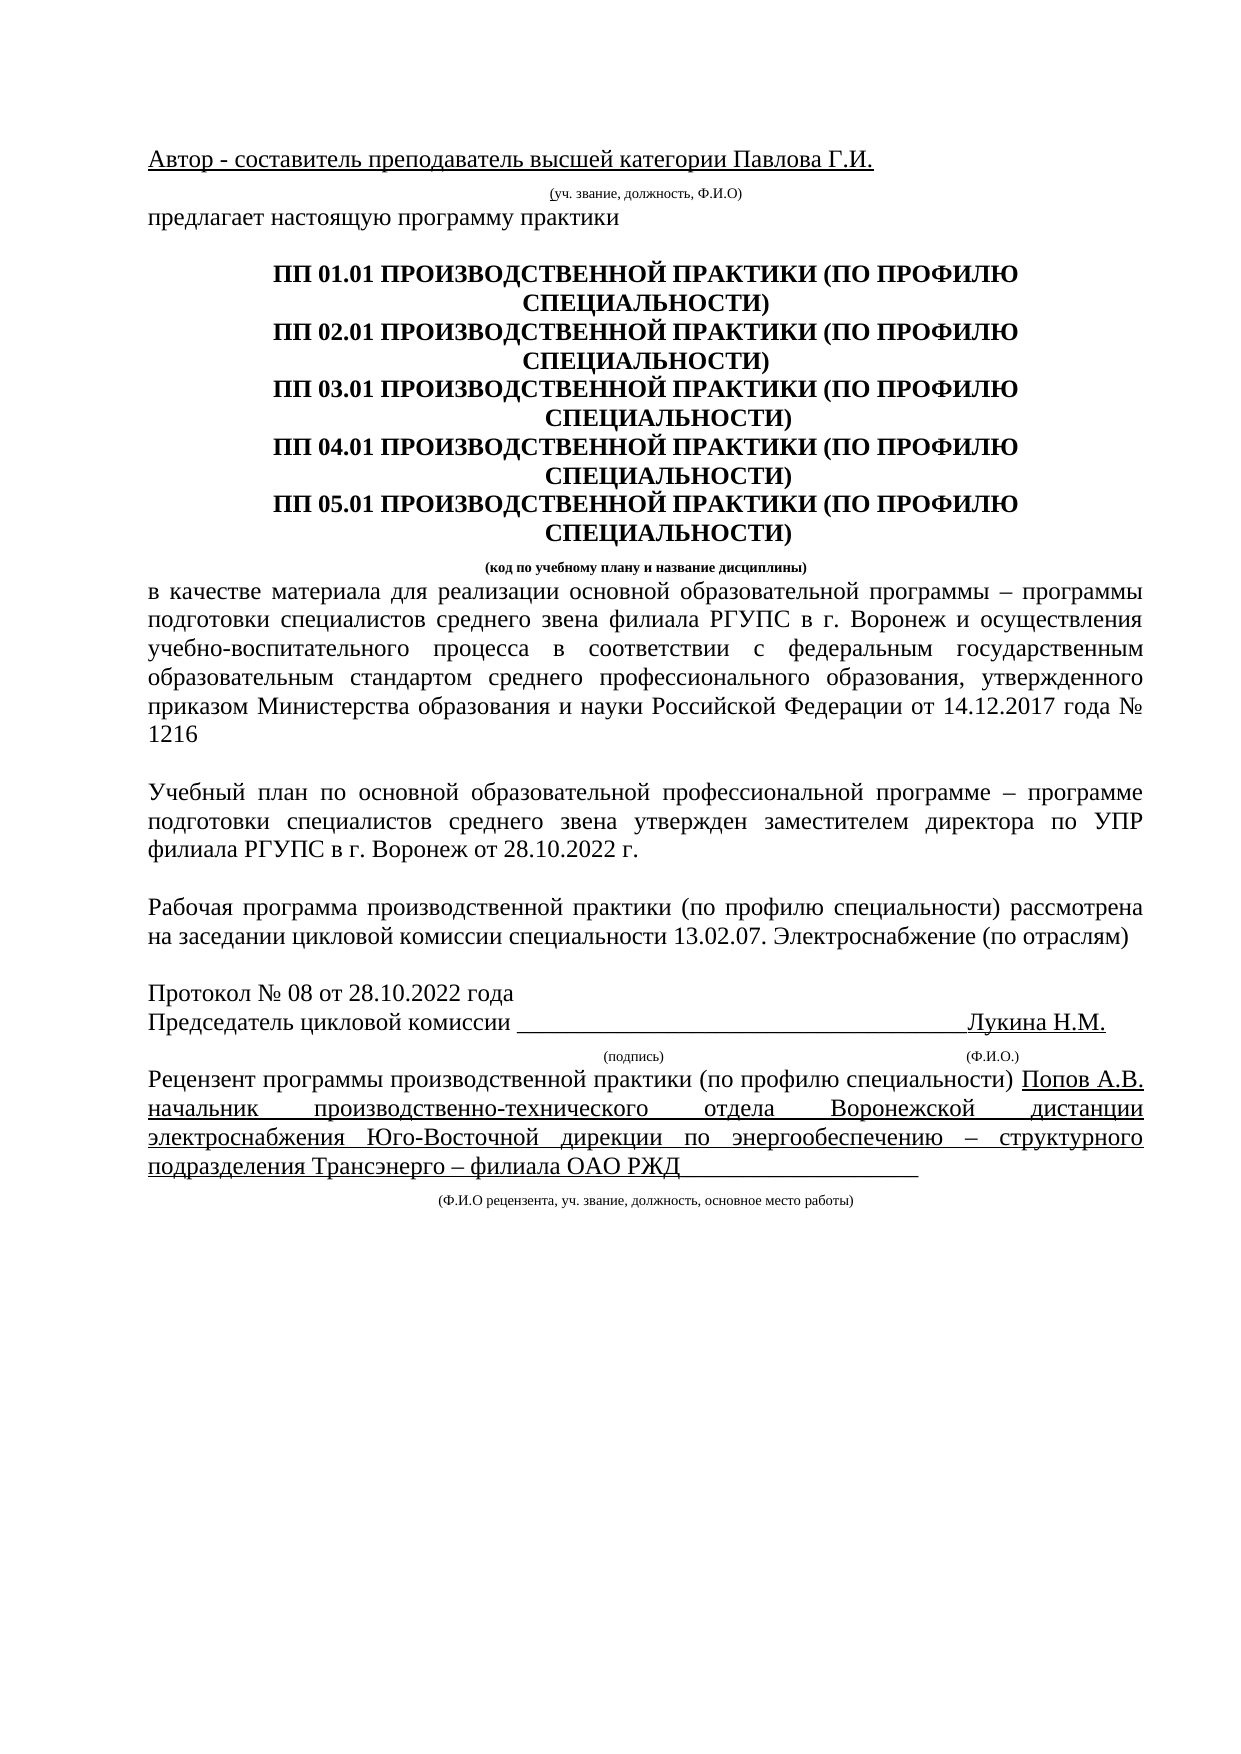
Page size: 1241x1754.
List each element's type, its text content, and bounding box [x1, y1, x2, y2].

text Рецензент программы производственной практики (по профилю специальности) Попов А.В. начальник производственно-технического отдела Воронежской дистанции электроснабжения Юго-Восточной дирекции по энергообеспечению – структурного подразделения Трансэнерго – филиала ОАО РЖД___________________ [148, 1064, 1144, 1118]
text Учебный план по основной образовательной профессиональной программе – программе подготовки специалистов среднего звена утвержден заместителем директора по УПР филиала РГУПС в г. Воронеж от 28.10.2022 г. [148, 777, 1144, 863]
text Рабочая программа производственной практики (по профилю специальности) рассмотрена на заседании цикловой комиссии специальности 13.02.07. Электроснабжение (по отраслям) [148, 892, 1144, 949]
list ПП 03.01 ПРОИЗВОДСТВЕННОЙ ПРАКТИКИ (ПО ПРОФИЛЮ СПЕЦИАЛЬНОСТИ) [148, 374, 1144, 432]
list ПП 04.01 ПРОИЗВОДСТВЕННОЙ ПРАКТИКИ (ПО ПРОФИЛЮ СПЕЦИАЛЬНОСТИ) [148, 432, 1144, 489]
text ПП 02.01 ПРОИЗВОДСТВЕННОЙ ПРАКТИКИ (ПО ПРОФИЛЮ СПЕЦИАЛЬНОСТИ) [148, 317, 1144, 374]
text Протокол № 08 от 28.10.2022 года [148, 978, 1144, 1007]
text в качестве материала для реализации основной образовательной программы – программы подготовки специалистов среднего звена филиала РГУПС в г. Воронеж и осуществления учебно-воспитательного процесса в соответствии с федеральным государственным образовательным стандартом среднего профессионального образования, утвержденного приказом Министерства образования и науки Российской Федерации от 14.12.2017 года № 1216 [148, 576, 1144, 748]
text (подпись) (Ф.И.О.) [148, 1036, 1144, 1064]
text (уч. звание, должность, Ф.И.О) [148, 173, 1144, 202]
text предлагает настоящую программу практики [148, 202, 1144, 231]
text ПП 01.01 ПРОИЗВОДСТВЕННОЙ ПРАКТИКИ (ПО ПРОФИЛЮ СПЕЦИАЛЬНОСТИ) [148, 259, 1144, 317]
list ПП 05.01 ПРОИЗВОДСТВЕННОЙ ПРАКТИКИ (ПО ПРОФИЛЮ СПЕЦИАЛЬНОСТИ) [148, 489, 1144, 547]
text Рецензент программы производственной практики (по профилю специальности) Попов А.В. начальник производственно-технического отдела Воронежской дистанции электроснабжения Юго-Восточной дирекции по энергообеспечению – структурного подразделения Трансэнерго – филиала ОАО РЖД___________________ [148, 1120, 1144, 1147]
text Председатель цикловой комиссии ____________________________________Лукина Н.М. [148, 1007, 1144, 1036]
text (Ф.И.О рецензента, уч. звание, должность, основное место работы) [148, 1179, 1144, 1208]
text Рецензент программы производственной практики (по профилю специальности) Попов А.В. начальник производственно-технического отдела Воронежской дистанции электроснабжения Юго-Восточной дирекции по энергообеспечению – структурного подразделения Трансэнерго – филиала ОАО РЖД___________________ [148, 1148, 1144, 1179]
text (код по учебному плану и название дисциплины) [148, 547, 1144, 576]
text Автор - составитель преподаватель высшей категории Павлова Г.И. [148, 144, 1144, 173]
